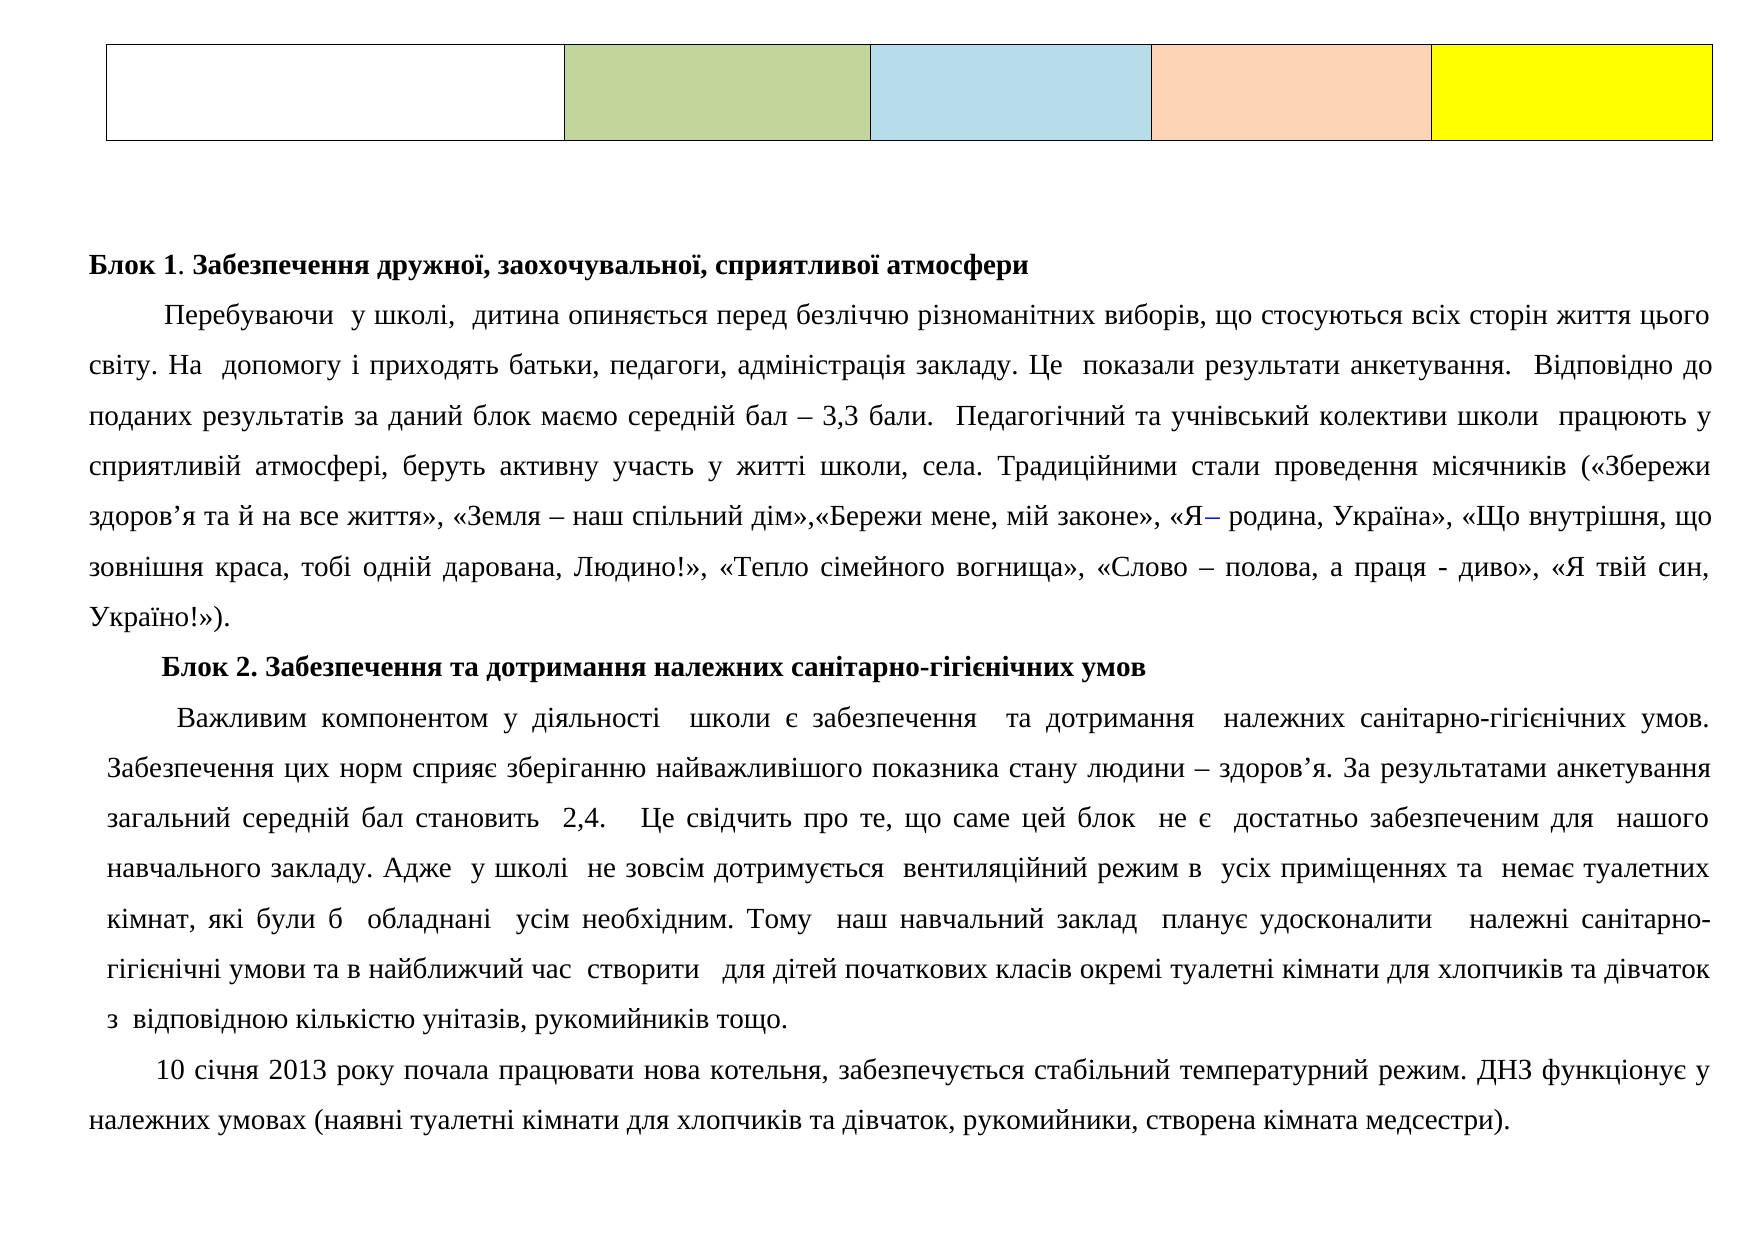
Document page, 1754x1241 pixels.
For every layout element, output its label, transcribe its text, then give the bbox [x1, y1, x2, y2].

table_cell [1432, 45, 1712, 140]
text Перебуваючи у школі, дитина опиняється перед безліччю різноманітних виборів, що стосуються всіх сторін життя цього світу. На допомогу і приходять батьки, педагоги, адміністрація закладу. Це показали результати анкетування. Відповідно до поданих результатів за даний блок маємо середній бал – 3,3 бали. Педагогічний та учнівський колективи школи працюють у сприятливій атмосфері, беруть активну участь у житті школи, села. Традиційними стали проведення місячників («Збережи здоров’я та й на все життя», «Земля – наш спільний дім»,«Бережи мене, мій законе», «Я– родина, Україна», «Що внутрішня, що зовнішня краса, тобі одній дарована, Людино!», «Тепло сімейного вогнища», «Слово – полова, а праця - диво», «Я твій син, Україно!»). [88, 297, 1713, 633]
text 10 січня 2013 року почала працювати нова котельня, забезпечується стабільний температурний режим. ДНЗ функціонує у належних умовах (наявні туалетні кімнати для хлопчиків та дівчаток, рукомийники, створена кімната медсестри). [88, 1052, 1713, 1136]
table_cell [107, 45, 564, 140]
text Блок 1. Забезпечення дружної, заохочувальної, сприятливої атмосфери [88, 247, 1713, 280]
text Блок 2. Забезпечення та дотримання належних санітарно-гігієнічних умов [88, 649, 1713, 683]
table_cell [871, 45, 1151, 140]
text Важливим компонентом у діяльності школи є забезпечення та дотримання належних санітарно-гігієнічних умов. Забезпечення цих норм сприяє зберіганню найважливішого показника стану людини – здоров’я. За результатами анкетування загальний середній бал становить 2,4. Це свідчить про те, що саме цей блок не є достатньо забезпеченим для нашого навчального закладу. Адже у школі не зовсім дотримується вентиляційний режим в усіх приміщеннях та немає туалетних кімнат, які були б обладнані усім необхідним. Тому наш навчальний заклад планує удосконалити належні санітарно-гігієнічні умови та в найближчий час створити для дітей початкових класів окремі туалетні кімнати для хлопчиків та дівчаток з відповідною кількістю унітазів, рукомийників тощо. [88, 700, 1713, 1035]
table_cell [565, 45, 870, 140]
table_cell [1152, 45, 1431, 140]
